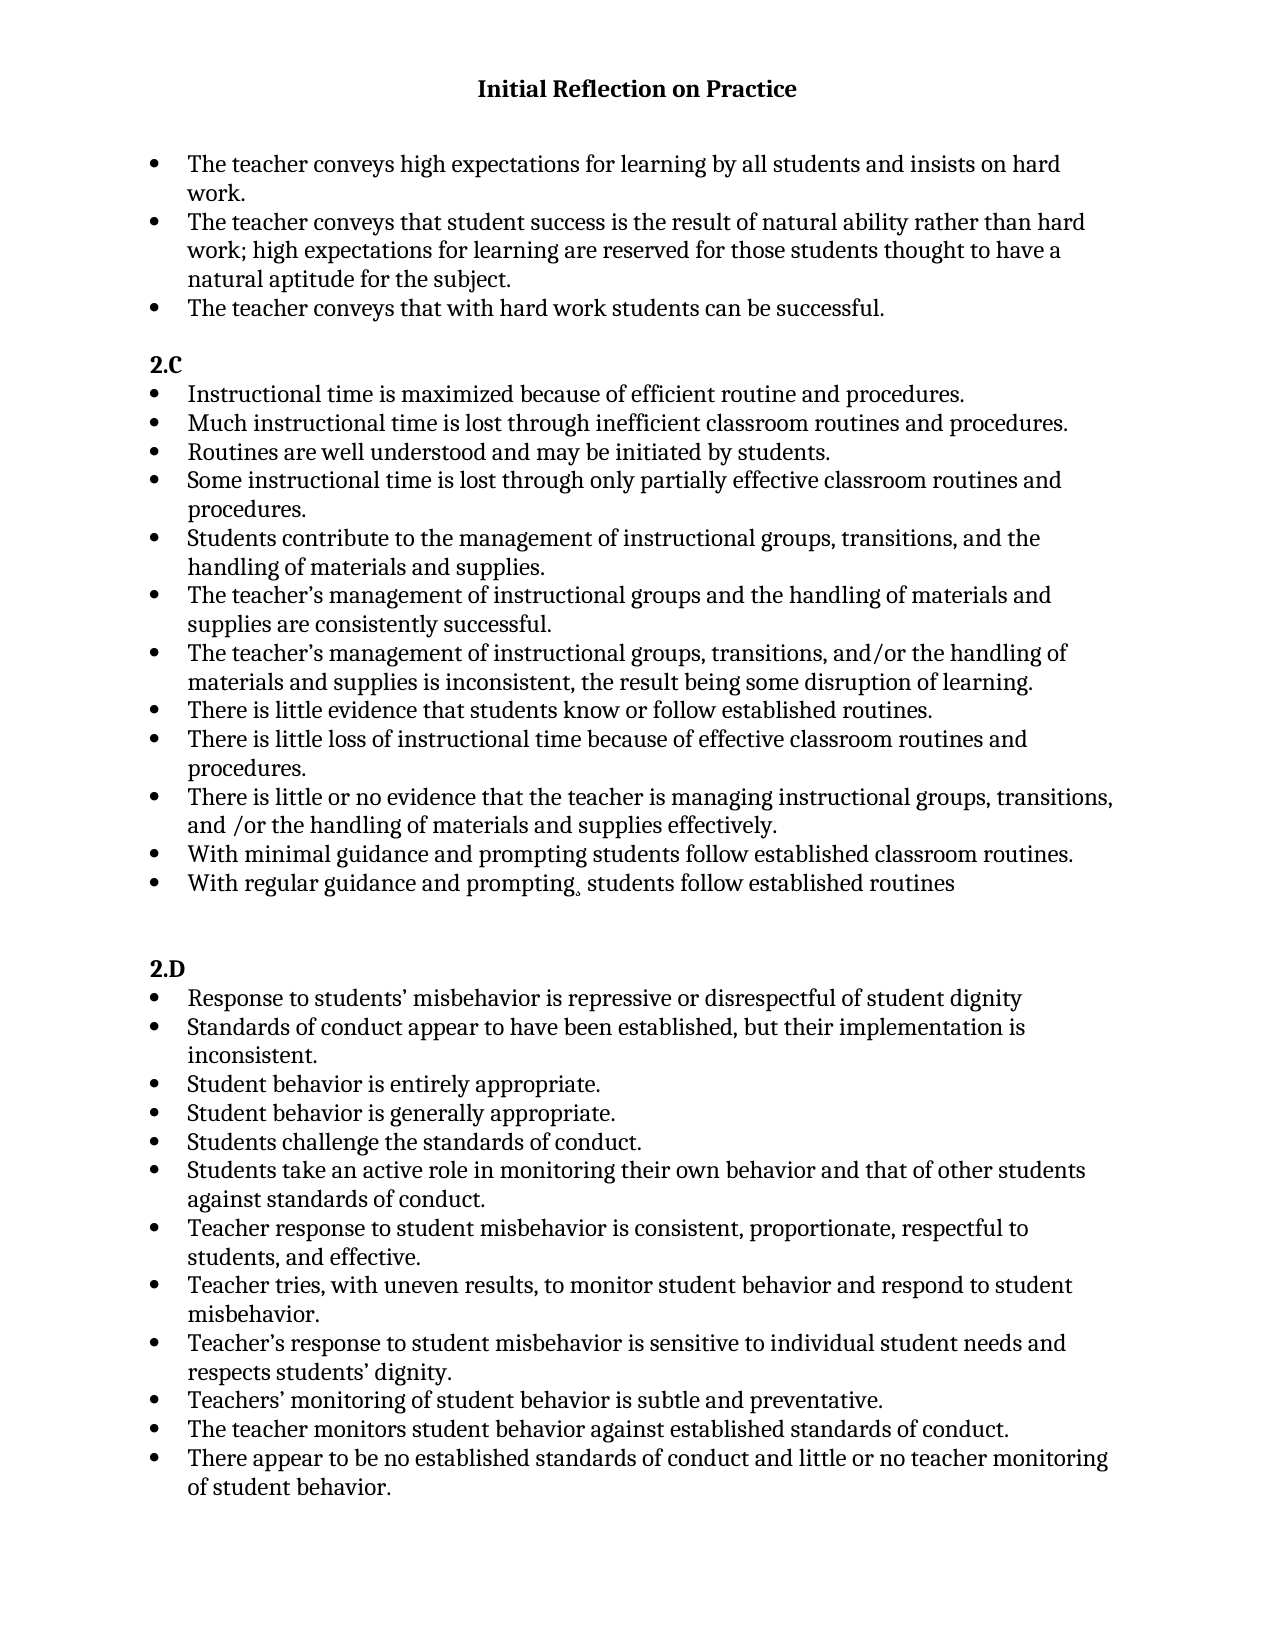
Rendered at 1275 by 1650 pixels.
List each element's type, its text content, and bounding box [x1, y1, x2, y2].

list Standards of conduct appear to have been established, but their implementation is inconsistent. [150, 1012, 1125, 1070]
list There is little evidence that students know or follow established routines. [150, 696, 1125, 725]
list Student behavior is entirely appropriate. [150, 1070, 1125, 1099]
list Teachers’ monitoring of student behavior is subtle and preventative. [150, 1386, 1125, 1415]
list Teacher’s response to student misbehavior is sensitive to individual student needs and respects students’ dignity. [150, 1329, 1125, 1386]
list The teacher monitors student behavior against established standards of conduct. [150, 1415, 1125, 1444]
list Students contribute to the management of instructional groups, transitions, and the handling of materials and supplies. [150, 524, 1125, 581]
list With minimal guidance and prompting students follow established classroom routines. [150, 840, 1125, 869]
list Students challenge the standards of conduct. [150, 1127, 1125, 1156]
list Routines are well understood and may be initiated by students. [150, 437, 1125, 466]
list Some instructional time is lost through only partially effective classroom routines and procedures. [150, 466, 1125, 524]
list The teacher conveys that with hard work students can be successful. [150, 294, 1125, 322]
list Teacher tries, with uneven results, to monitor student behavior and respond to student misbehavior. [150, 1271, 1125, 1329]
list Instructional time is maximized because of efficient routine and procedures. [150, 380, 1125, 409]
list The teacher’s management of instructional groups and the handling of materials and supplies are consistently successful. [150, 581, 1125, 639]
list The teacher conveys high expectations for learning by all students and insists on hard work. [150, 150, 1125, 207]
text 2.D [150, 955, 1125, 984]
list There appear to be no established standards of conduct and little or no teacher monitoring of student behavior. [150, 1444, 1125, 1501]
list Response to students’ misbehavior is repressive or disrespectful of student dignity [150, 984, 1125, 1012]
list Student behavior is generally appropriate. [150, 1099, 1125, 1127]
list The teacher conveys that student success is the result of natural ability rather than hard work; high expectations for learning are reserved for those students thought to have a natural aptitude for the subject. [150, 207, 1125, 294]
list The teacher’s management of instructional groups, transitions, and/or the handling of materials and supplies is inconsistent, the result being some disruption of learning. [150, 639, 1125, 696]
list Much instructional time is lost through inefficient classroom routines and procedures. [150, 409, 1125, 437]
list Students take an active role in monitoring their own behavior and that of other students against standards of conduct. [150, 1156, 1125, 1214]
list There is little loss of instructional time because of effective classroom routines and procedures. [150, 725, 1125, 782]
text 2.C [150, 351, 1125, 380]
list With regular guidance and prompting¸ students follow established routines [150, 869, 1125, 897]
list Teacher response to student misbehavior is consistent, proportionate, respectful to students, and effective. [150, 1214, 1125, 1271]
list There is little or no evidence that the teacher is managing instructional groups, transitions, and /or the handling of materials and supplies effectively. [150, 782, 1125, 840]
